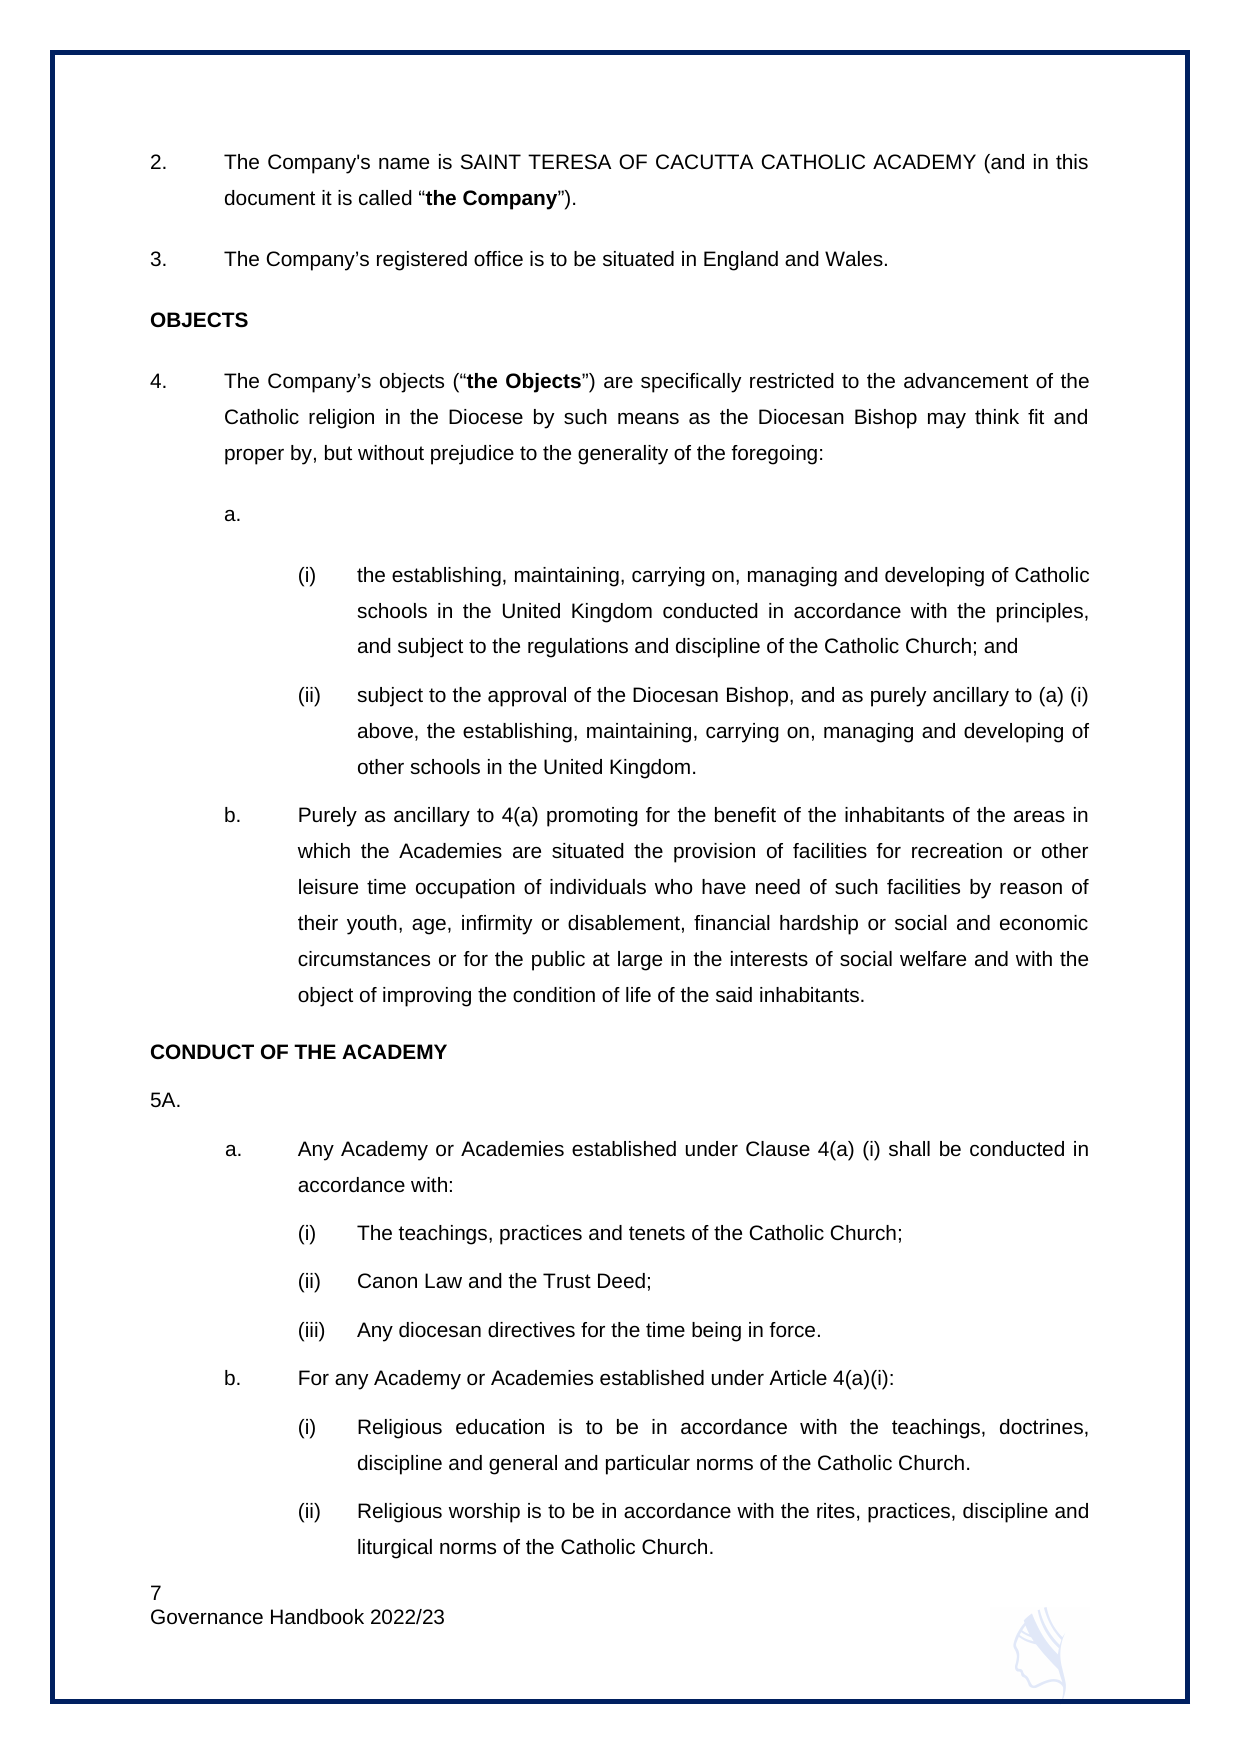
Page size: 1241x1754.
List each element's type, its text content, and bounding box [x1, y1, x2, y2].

list The Company's name is SAINT TERESA OF CACUTTA CATHOLIC ACADEMY (and in this document it is called “the Company”). [150, 150, 1090, 210]
list The teachings, practices and tenets of the Catholic Church; [298, 1221, 1090, 1245]
text 5A. [150, 1088, 1090, 1112]
text (ii) subject to the approval of the Diocesan Bishop, and as purely ancillary to (a) (i) above, the establishing, maintaining, carrying on, managing and developing of other schools in the United Kingdom. [298, 683, 1090, 779]
list Any Academy or Academies established under Clause 4(a) (i) shall be conducted in accordance with: [225, 1136, 1090, 1196]
list For any Academy or Academies established under Article 4(a)(i): [224, 1366, 1090, 1390]
list Any diocesan directives for the time being in force. [298, 1318, 1090, 1342]
list Religious worship is to be in accordance with the rites, practices, discipline and liturgical norms of the Catholic Church. [298, 1499, 1090, 1559]
list The Company’s objects (“the Objects”) are specifically restricted to the advancement of the Catholic religion in the Diocese by such means as the Diocesan Bishop may think fit and proper by, but without prejudice to the generality of the foregoing: [150, 369, 1090, 464]
list the establishing, maintaining, carrying on, managing and developing of Catholic schools in the United Kingdom conducted in accordance with the principles, and subject to the regulations and discipline of the Catholic Church; and [298, 562, 1090, 658]
list The Company’s registered office is to be situated in England and Wales. [150, 247, 1090, 271]
list Canon Law and the Trust Deed; [298, 1269, 1090, 1293]
text OBJECTS [150, 308, 1090, 332]
subtitle CONDUCT OF THE ACADEMY [150, 1039, 1090, 1063]
list Religious education is to be in accordance with the teachings, doctrines, discipline and general and particular norms of the Catholic Church. [298, 1414, 1090, 1474]
list Purely as ancillary to 4(a) promoting for the benefit of the inhabitants of the areas in which the Academies are situated the provision of facilities for recreation or other leisure time occupation of individuals who have need of such facilities by reason of their youth, age, infirmity or disablement, financial hardship or social and economic circumstances or for the public at large in the interests of social welfare and with the object of improving the condition of life of the said inhabitants. [224, 803, 1090, 1007]
